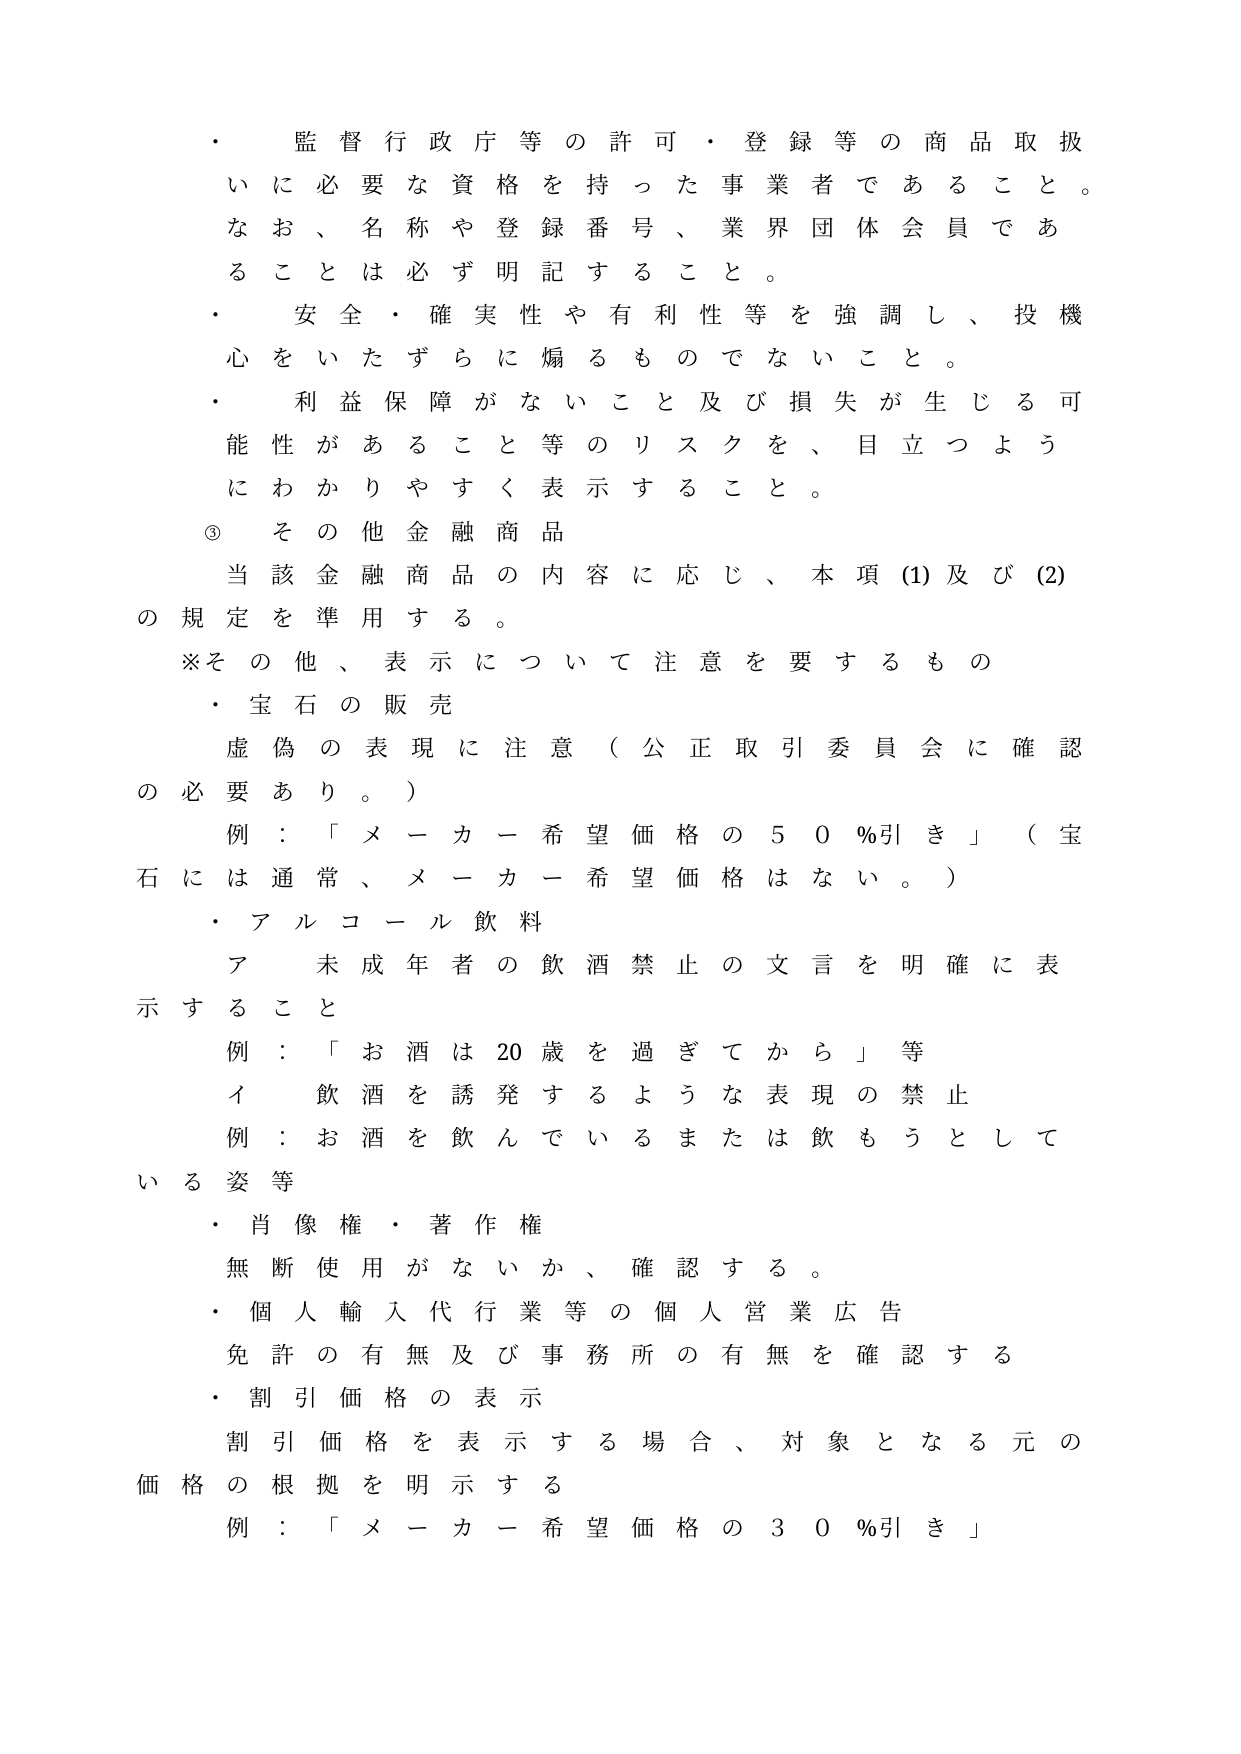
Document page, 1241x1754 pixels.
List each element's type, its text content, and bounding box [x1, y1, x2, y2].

text ※その他、表示について注意を要するもの [136, 639, 1104, 682]
text ・宝石の販売 [136, 682, 1104, 725]
text 例：「メーカー希望価格の３０%引き」 [136, 1505, 1104, 1549]
text 虚偽の表現に注意（公正取引委員会に確認の必要あり。） [136, 725, 1104, 812]
text ③ その他金融商品 [136, 509, 1104, 552]
text 無断使用がないか、確認する。 [136, 1245, 1104, 1289]
text ア 未成年者の飲酒禁止の文言を明確に表示すること [136, 942, 1104, 1029]
text ・ 安全・確実性や有利性等を強調し、投機心をいたずらに煽るものでないこと。 [183, 292, 1104, 379]
text ・ 利益保障がないこと及び損失が生じる可能性があること等のリスクを、目立つようにわかりやすく表示すること。 [183, 379, 1104, 509]
text 例：お酒を飲んでいるまたは飲もうとしている姿等 [136, 1115, 1104, 1202]
text イ 飲酒を誘発するような表現の禁止 [136, 1072, 1104, 1115]
text ・肖像権・著作権 [136, 1202, 1104, 1245]
text 免許の有無及び事務所の有無を確認する [136, 1332, 1104, 1375]
text ・割引価格の表示 [136, 1375, 1104, 1419]
text ・個人輸入代行業等の個人営業広告 [136, 1289, 1104, 1332]
text 割引価格を表示する場合、対象となる元の価格の根拠を明示する [136, 1419, 1104, 1505]
text 例：「メーカー希望価格の５０%引き」（宝石には通常、メーカー希望価格はない。） [136, 812, 1104, 899]
text ・ 監督行政庁等の許可・登録等の商品取扱いに必要な資格を持った事業者であること。なお、名称や登録番号、業界団体会員であることは必ず明記すること。 [183, 119, 1104, 292]
text 当該金融商品の内容に応じ、本項(1)及び(2)の規定を準用する。 [136, 552, 1104, 639]
text ・アルコール飲料 [136, 899, 1104, 942]
text 例：「お酒は20歳を過ぎてから」等 [136, 1029, 1104, 1072]
